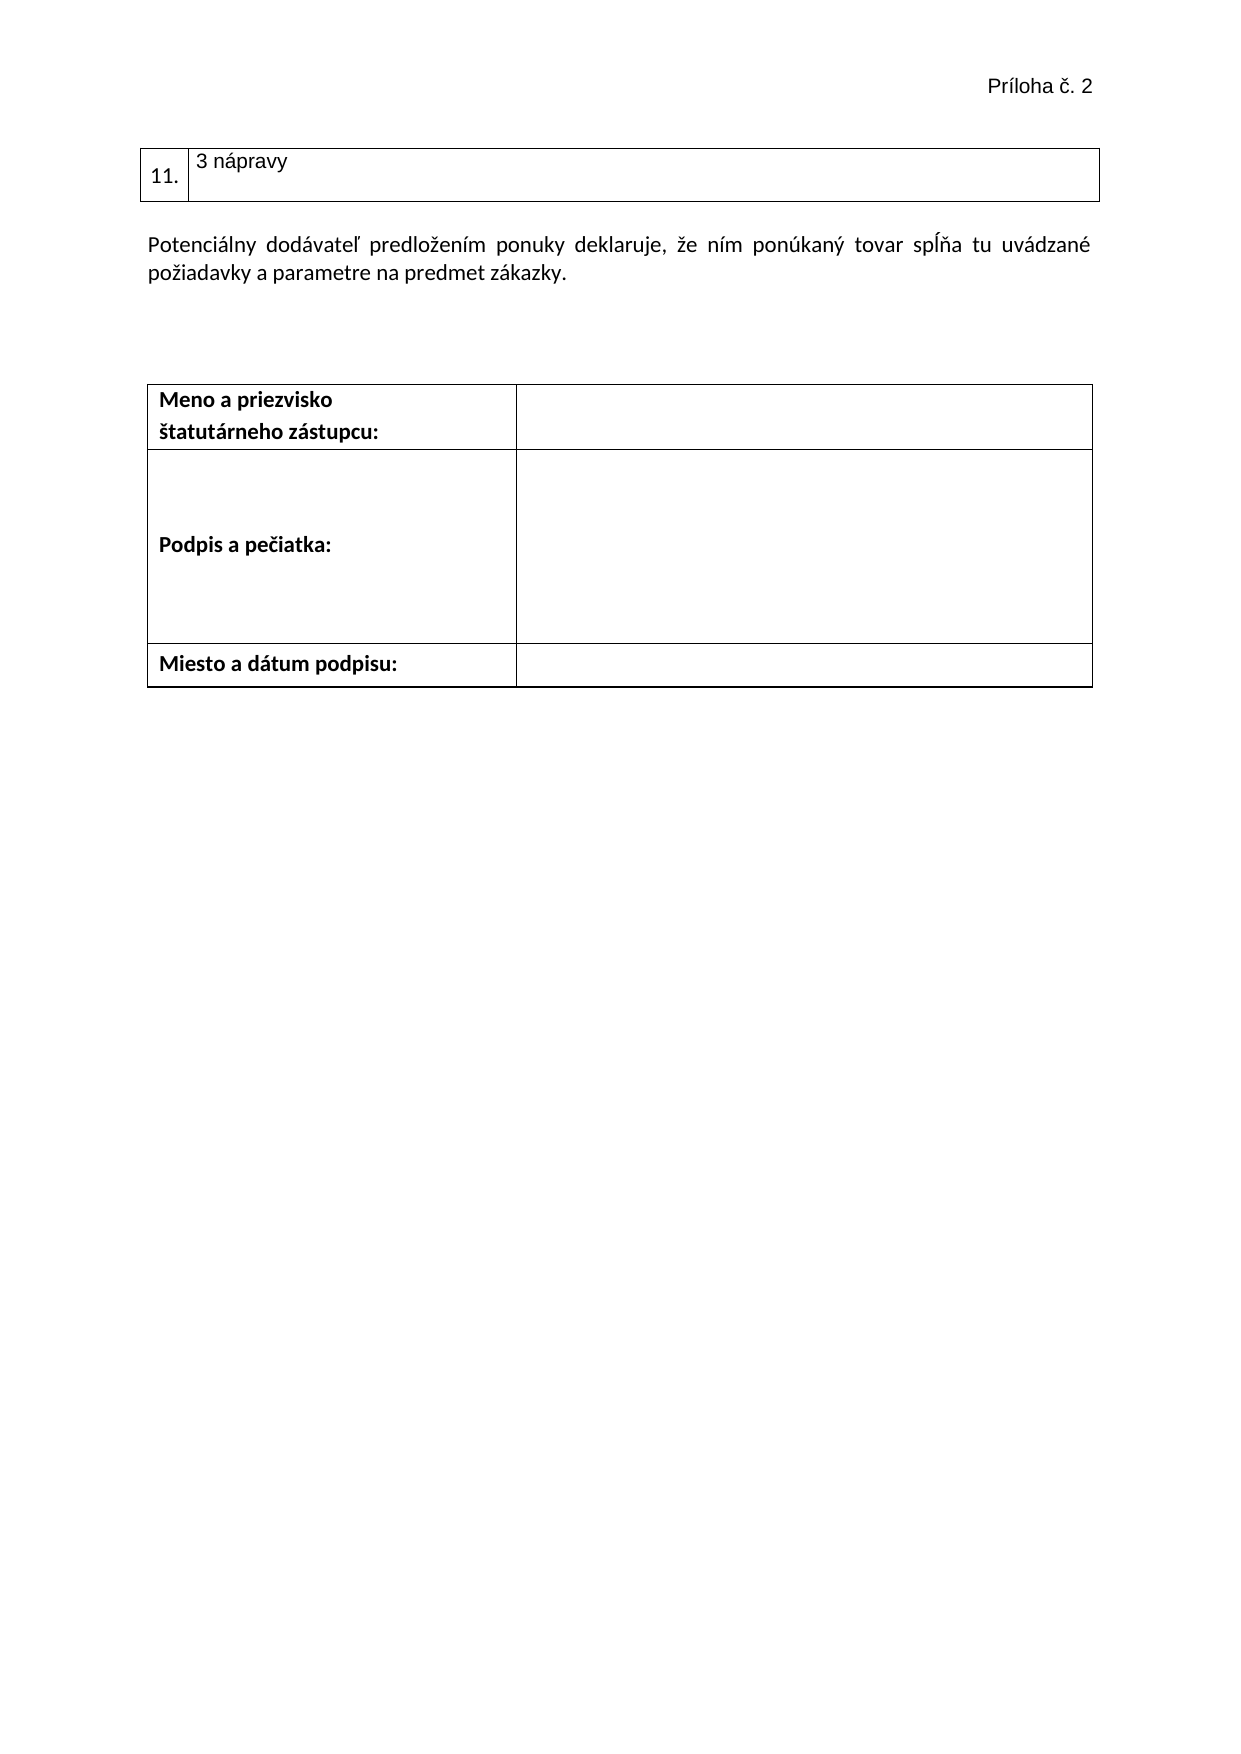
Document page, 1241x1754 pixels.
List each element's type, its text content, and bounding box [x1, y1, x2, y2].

text Potenciálny dodávateľ predložením ponuky deklaruje, že ním ponúkaný tovar spĺňa tu uvádzané požiadavky a parametre na predmet zákazky. [148, 230, 1093, 286]
table_cell 11. [141, 149, 188, 201]
table_header Meno a priezvisko štatutárneho zástupcu: [148, 385, 516, 449]
table_cell [517, 450, 1092, 643]
table_cell Miesto a dátum podpisu: [148, 644, 516, 686]
table_cell Podpis a pečiatka: [148, 450, 516, 643]
table_cell 3 nápravy [189, 149, 1099, 201]
table_cell [517, 644, 1092, 686]
table_header [517, 385, 1092, 449]
